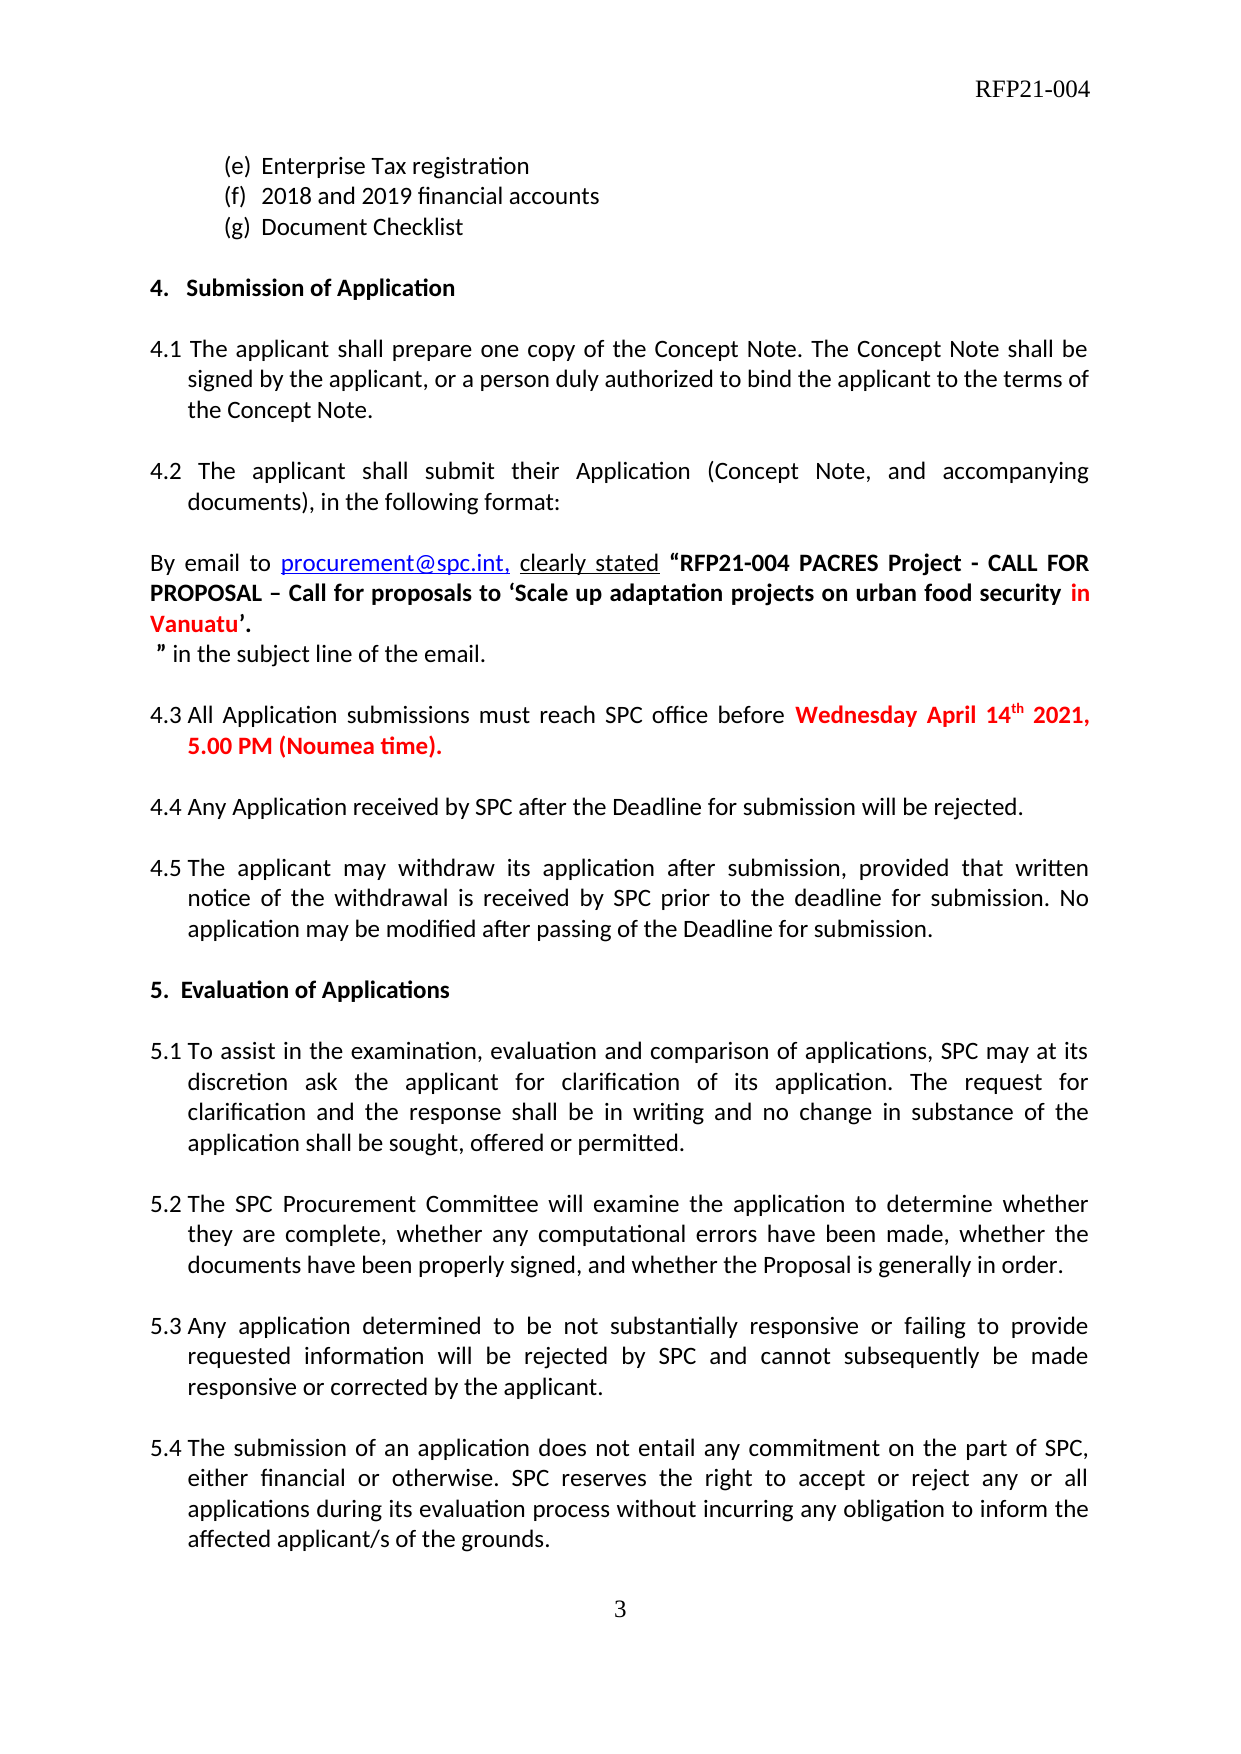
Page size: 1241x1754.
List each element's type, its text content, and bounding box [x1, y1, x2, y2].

text By email to procurement@spc.int, clearly stated “RFP21-004 PACRES Project - CALL FOR PROPOSAL – Call for proposals to ‘Scale up adaptation projects on urban food security in Vanuatu’. [150, 547, 1090, 638]
list Any application determined to be not substantially responsive or failing to provide requested information will be rejected by SPC and cannot subsequently be made responsive or corrected by the applicant. [150, 1310, 1090, 1401]
text ” in the subject line of the email. [150, 638, 1090, 669]
list Any Application received by SPC after the Deadline for submission will be rejected. [150, 791, 1090, 821]
subtitle 5. Evaluation of Applications [150, 974, 1090, 1004]
list The submission of an application does not entail any commitment on the part of SPC, either financial or otherwise. SPC reserves the right to accept or reject any or all applications during its evaluation process without incurring any obligation to inform the affected applicant/s of the grounds. [150, 1432, 1090, 1554]
text 4.1 The applicant shall prepare one copy of the Concept Note. The Concept Note shall be signed by the applicant, or a person duly authorized to bind the applicant to the terms of the Concept Note. [150, 333, 1090, 425]
list Document Checklist [224, 211, 1090, 242]
list All Application submissions must reach SPC office before Wednesday April 14th 2021, 5.00 PM (Noumea time). [150, 699, 1090, 760]
list To assist in the examination, evaluation and comparison of applications, SPC may at its discretion ask the applicant for clarification of its application. The request for clarification and the response shall be in writing and no change in substance of the application shall be sought, offered or permitted. [150, 1035, 1090, 1157]
text 4.2 The applicant shall submit their Application (Concept Note, and accompanying documents), in the following format: [150, 455, 1090, 516]
text 4. Submission of Application [150, 272, 1090, 303]
list Enterprise Tax registration [224, 150, 1090, 181]
list The SPC Procurement Committee will examine the application to determine whether they are complete, whether any computational errors have been made, whether the documents have been properly signed, and whether the Proposal is generally in order. [150, 1188, 1090, 1279]
list 2018 and 2019 financial accounts [224, 181, 1090, 211]
list The applicant may withdraw its application after submission, provided that written notice of the withdrawal is received by SPC prior to the deadline for submission. No application may be modified after passing of the Deadline for submission. [150, 852, 1090, 943]
